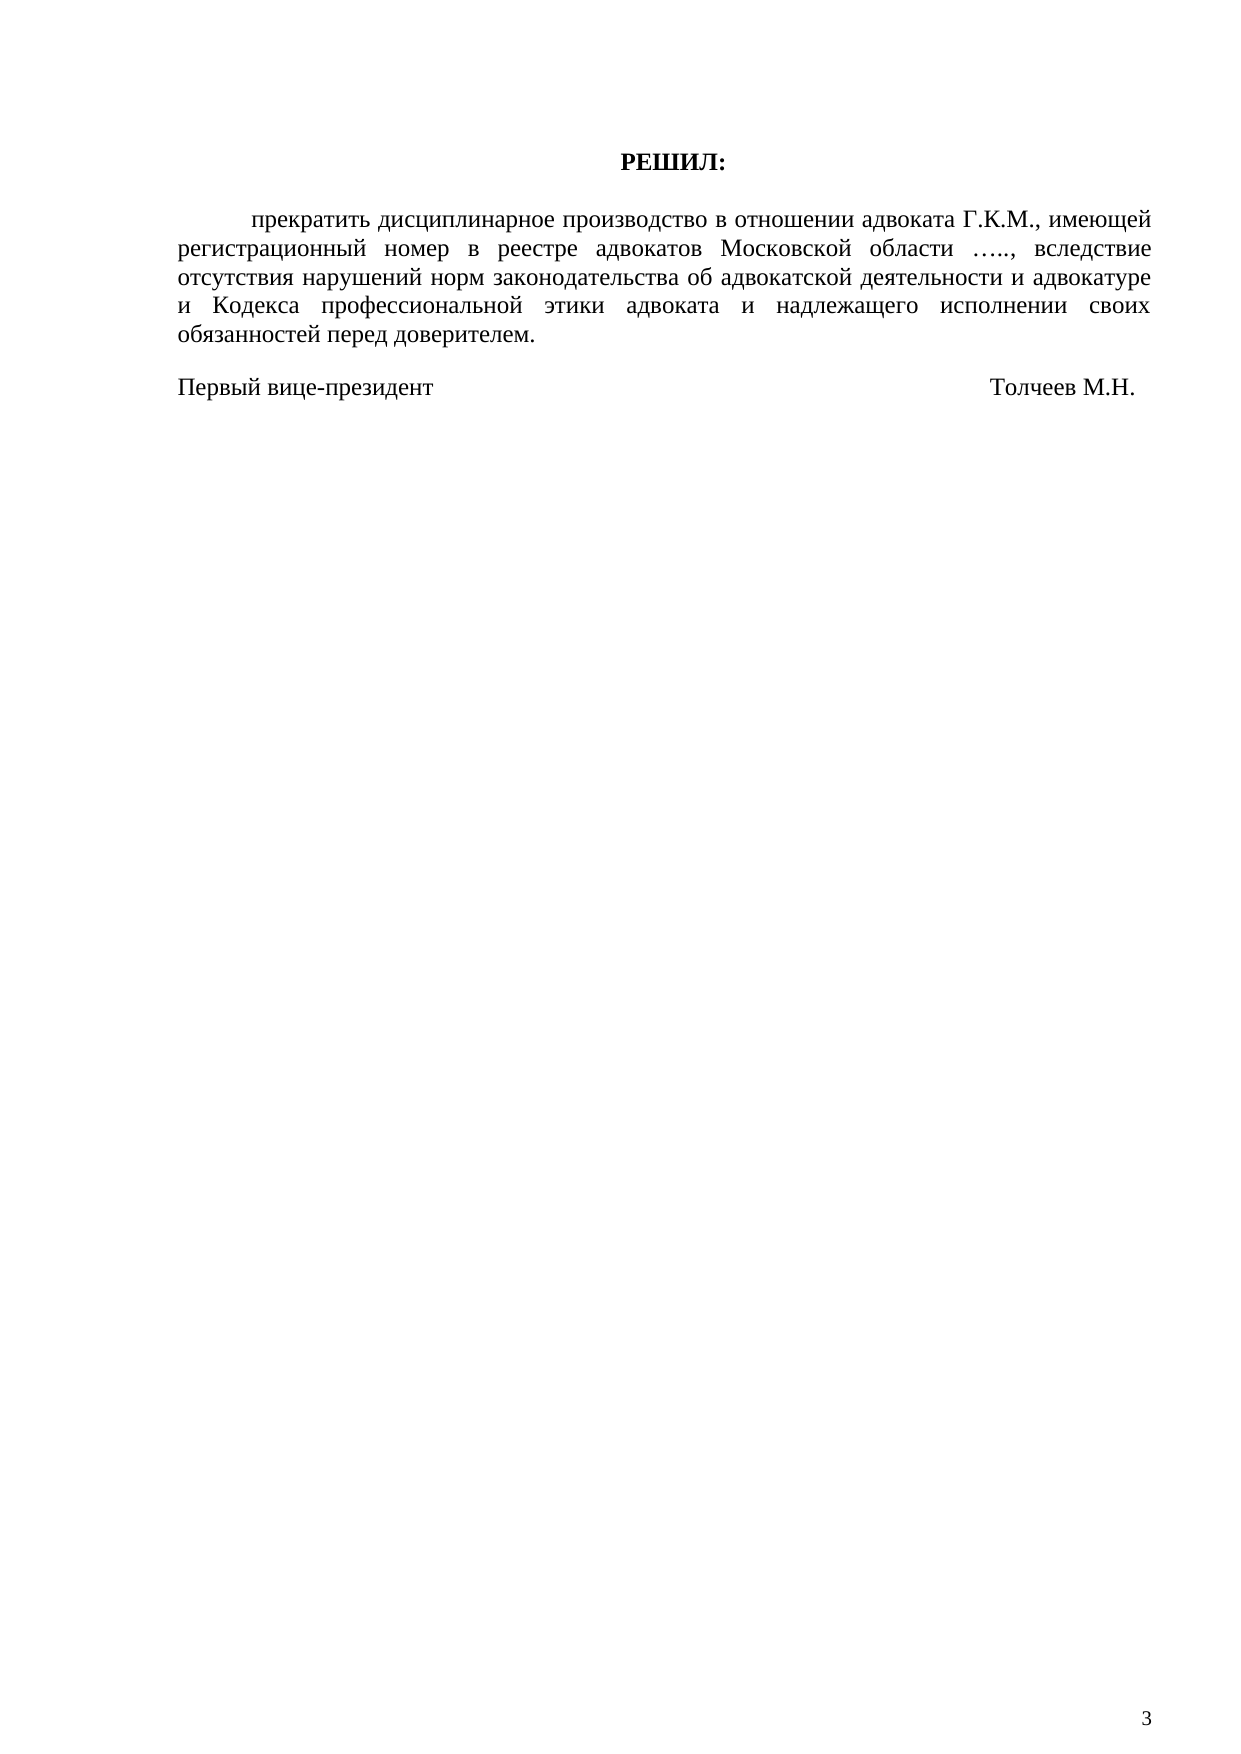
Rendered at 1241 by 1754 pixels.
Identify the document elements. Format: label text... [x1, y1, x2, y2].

text прекратить дисциплинарное производство в отношении адвоката Г.К.М., имеющей регистрационный номер в реестре адвокатов Московской области ….., вследствие отсутствия нарушений норм законодательства об адвокатской деятельности и адвокатуре и Кодекса профессиональной этики адвоката и надлежащего исполнении своих обязанностей перед доверителем. [177, 204, 1152, 348]
text РЕШИЛ: [546, 147, 1152, 176]
text Первый вице-президент Толчеев М.Н. [177, 372, 1152, 401]
